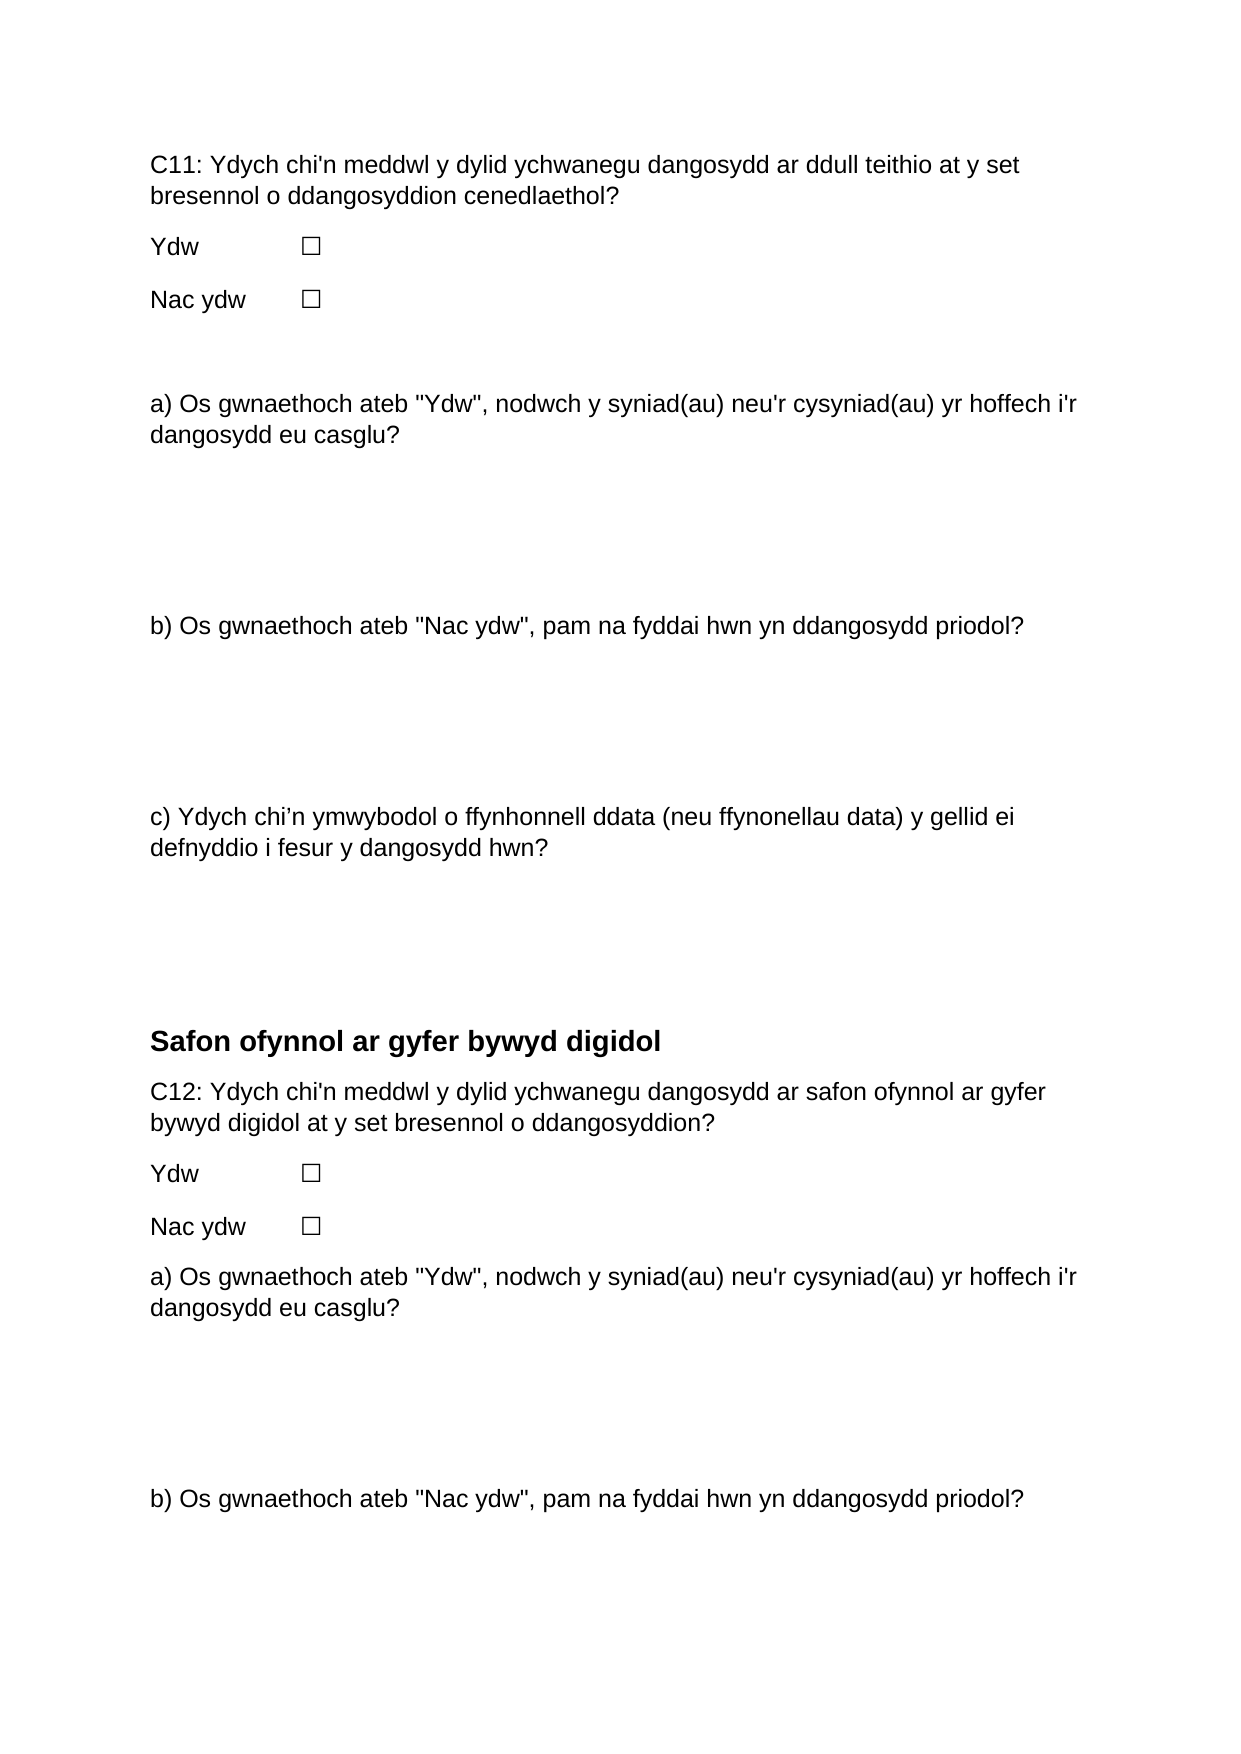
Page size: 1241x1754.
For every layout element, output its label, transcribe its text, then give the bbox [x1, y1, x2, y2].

text b) Os gwnaethoch ateb "Nac ydw", pam na fyddai hwn yn ddangosydd priodol? [150, 1484, 1090, 1513]
text Nac ydw [150, 1209, 1090, 1243]
text a) Os gwnaethoch ateb "Ydw", nodwch y syniad(au) neu'r cysyniad(au) yr hoffech i'r dangosydd eu casglu? [150, 389, 1090, 449]
text Nac ydw [150, 282, 1090, 316]
text b) Os gwnaethoch ateb "Nac ydw", pam na fyddai hwn yn ddangosydd priodol? [150, 611, 1090, 640]
text C12: Ydych chi'n meddwl y dylid ychwanegu dangosydd ar safon ofynnol ar gyfer bywyd digidol at y set bresennol o ddangosyddion? [150, 1076, 1090, 1136]
text a) Os gwnaethoch ateb "Ydw", nodwch y syniad(au) neu'r cysyniad(au) yr hoffech i'r dangosydd eu casglu? [150, 1262, 1090, 1322]
text C11: Ydych chi'n meddwl y dylid ychwanegu dangosydd ar ddull teithio at y set bresennol o ddangosyddion cenedlaethol? [150, 150, 1090, 210]
text c) Ydych chi’n ymwybodol o ffynhonnell ddata (neu ffynonellau data) y gellid ei defnyddio i fesur y dangosydd hwn? [150, 802, 1090, 862]
subtitle Safon ofynnol ar gyfer bywyd digidol [150, 1024, 1090, 1057]
text Ydw [150, 229, 1090, 263]
text Ydw [150, 1155, 1090, 1189]
